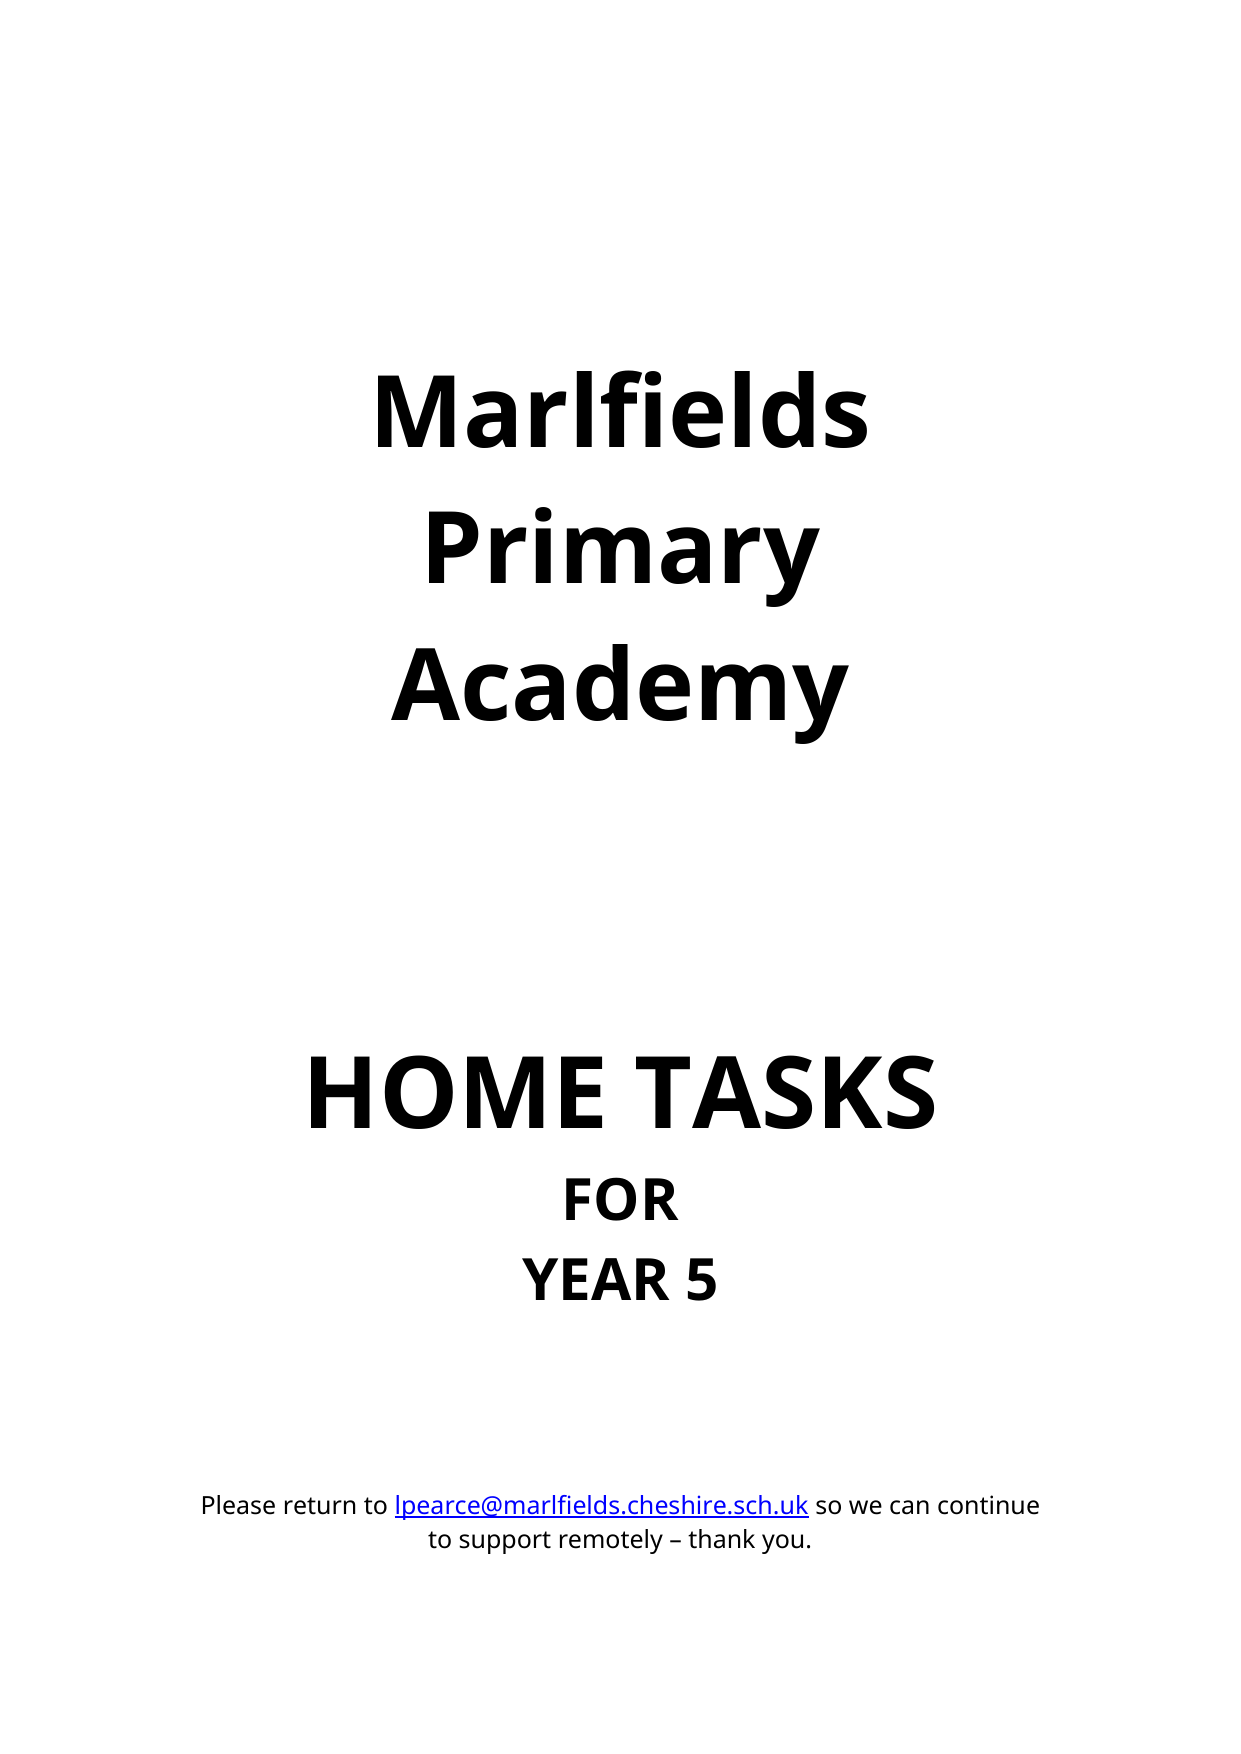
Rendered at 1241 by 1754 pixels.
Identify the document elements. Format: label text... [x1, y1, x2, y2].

text Marlfields Primary Academy [187, 341, 1053, 749]
text HOME TASKS [187, 1022, 1053, 1158]
text FOR [187, 1158, 1053, 1238]
text Please return to lpearce@marlfields.cheshire.sch.uk so we can continue to support remotely – thank you. [187, 1487, 1053, 1556]
text YEAR 5 [187, 1238, 1053, 1317]
